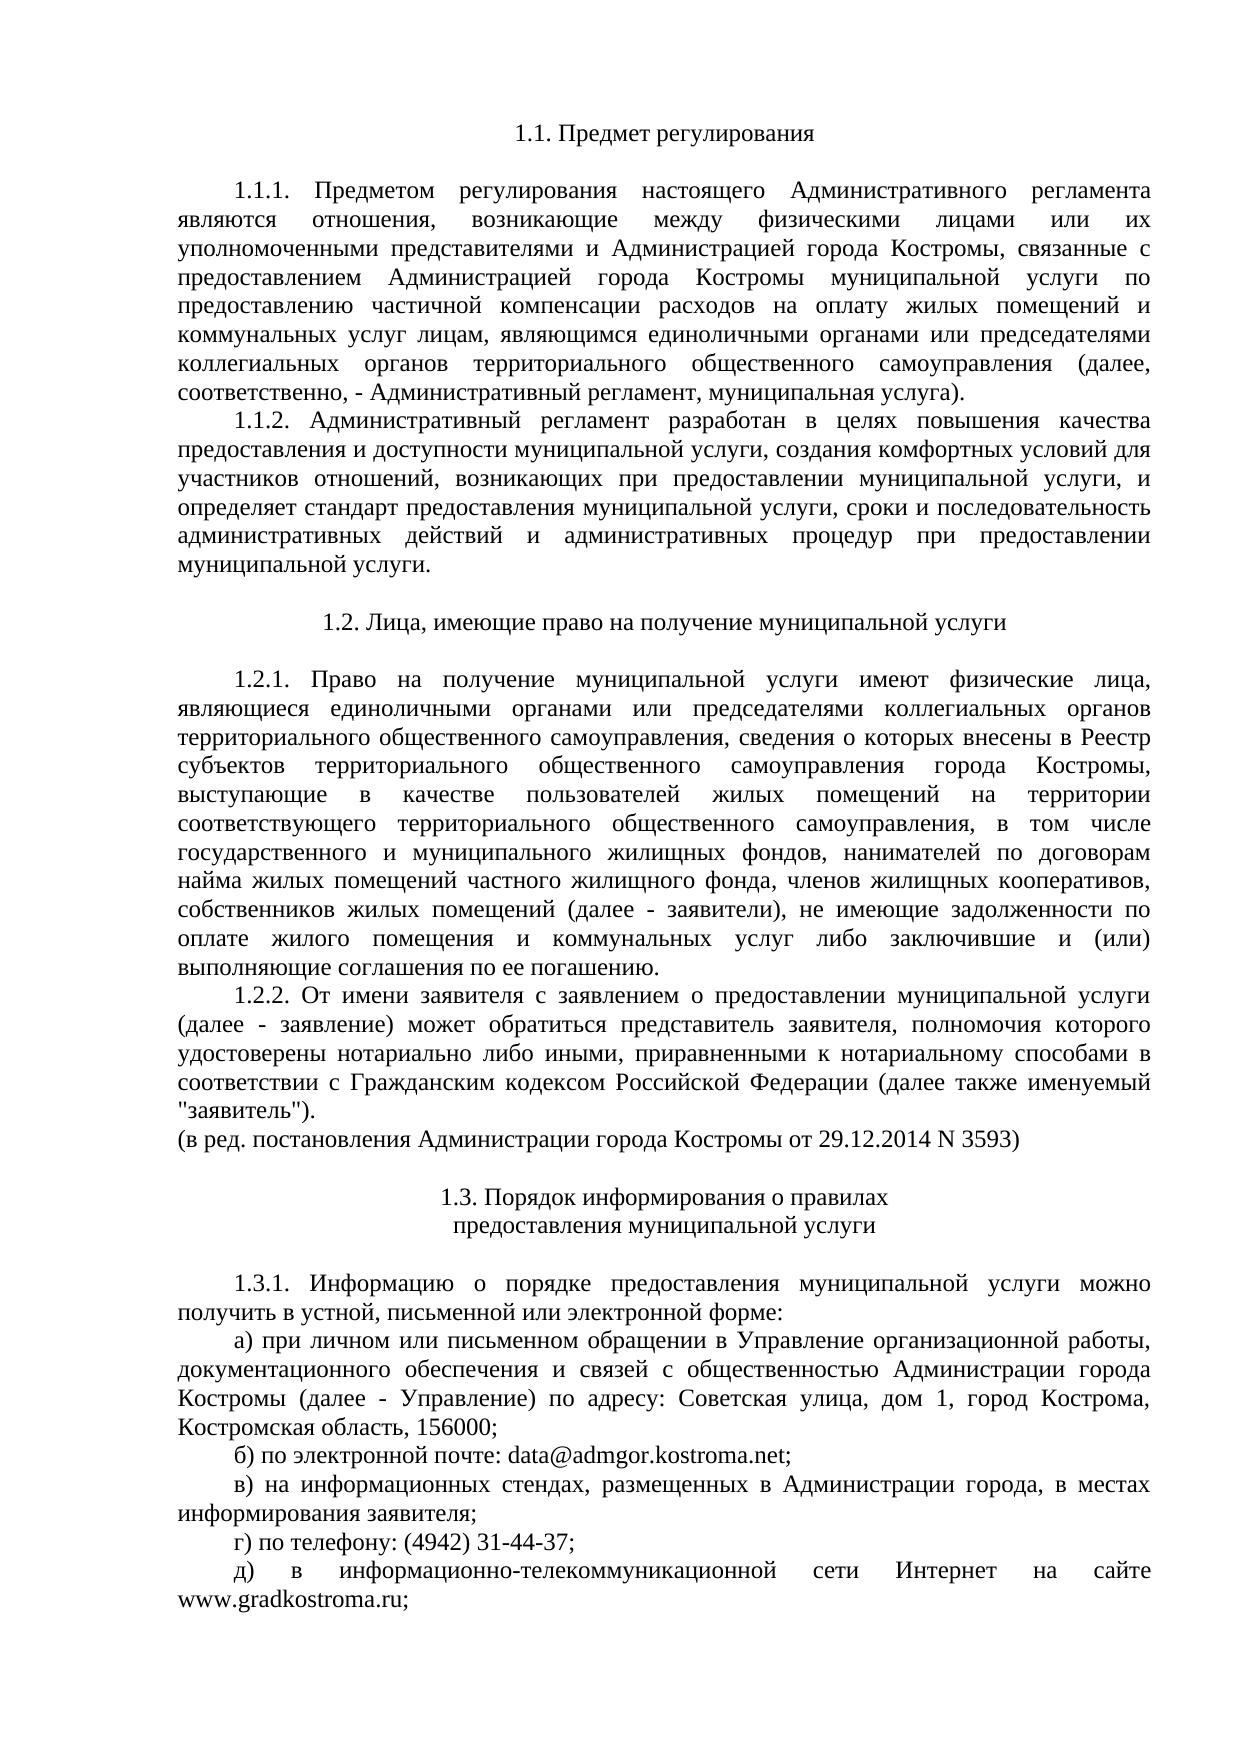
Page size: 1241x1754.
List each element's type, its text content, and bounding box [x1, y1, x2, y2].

text предоставления муниципальной услуги [177, 1211, 1152, 1239]
text 1.2.1. Право на получение муниципальной услуги имеют физические лица, являющиеся единоличными органами или председателями коллегиальных органов территориального общественного самоуправления, сведения о которых внесены в Реестр субъектов территориального общественного самоуправления города Костромы, выступающие в качестве пользователей жилых помещений на территории соответствующего территориального общественного самоуправления, в том числе государственного и муниципального жилищных фондов, нанимателей по договорам найма жилых помещений частного жилищного фонда, членов жилищных кооперативов, собственников жилых помещений (далее - заявители), не имеющие задолженности по оплате жилого помещения и коммунальных услуг либо заключившие и (или) выполняющие соглашения по ее погашению. [177, 664, 1152, 981]
text 1.1.2. Административный регламент разработан в целях повышения качества предоставления и доступности муниципальной услуги, создания комфортных условий для участников отношений, возникающих при предоставлении муниципальной услуги, и определяет стандарт предоставления муниципальной услуги, сроки и последовательность административных действий и административных процедур при предоставлении муниципальной услуги. [177, 406, 1152, 578]
text б) по электронной почте: data@admgor.kostroma.net; [177, 1441, 1152, 1469]
text а) при личном или письменном обращении в Управление организационной работы, документационного обеспечения и связей с общественностью Администрации города Костромы (далее - Управление) по адресу: Советская улица, дом 1, город Кострома, Костромская область, 156000; [177, 1326, 1152, 1441]
text 1.2. Лица, имеющие право на получение муниципальной услуги [177, 607, 1152, 636]
text 1.1. Предмет регулирования [177, 118, 1152, 147]
text г) по телефону: (4942) 31-44-37; [177, 1527, 1152, 1556]
text 1.3. Порядок информирования о правилах [177, 1182, 1152, 1211]
text 1.2.2. От имени заявителя с заявлением о предоставлении муниципальной услуги (далее - заявление) может обратиться представитель заявителя, полномочия которого удостоверены нотариально либо иными, приравненными к нотариальному способами в соответствии с Гражданским кодексом Российской Федерации (далее также именуемый "заявитель"). [177, 981, 1152, 1124]
text 1.3.1. Информацию о порядке предоставления муниципальной услуги можно получить в устной, письменной или электронной форме: [177, 1268, 1152, 1326]
text д) в информационно-телекоммуникационной сети Интернет на сайте www.gradkostroma.ru; [177, 1556, 1152, 1613]
text (в ред. постановления Администрации города Костромы от 29.12.2014 N 3593) [177, 1124, 1152, 1153]
text 1.1.1. Предметом регулирования настоящего Административного регламента являются отношения, возникающие между физическими лицами или их уполномоченными представителями и Администрацией города Костромы, связанные с предоставлением Администрацией города Костромы муниципальной услуги по предоставлению частичной компенсации расходов на оплату жилых помещений и коммунальных услуг лицам, являющимся единоличными органами или председателями коллегиальных органов территориального общественного самоуправления (далее, соответственно, - Административный регламент, муниципальная услуга). [177, 176, 1152, 406]
text в) на информационных стендах, размещенных в Администрации города, в местах информирования заявителя; [177, 1469, 1152, 1527]
